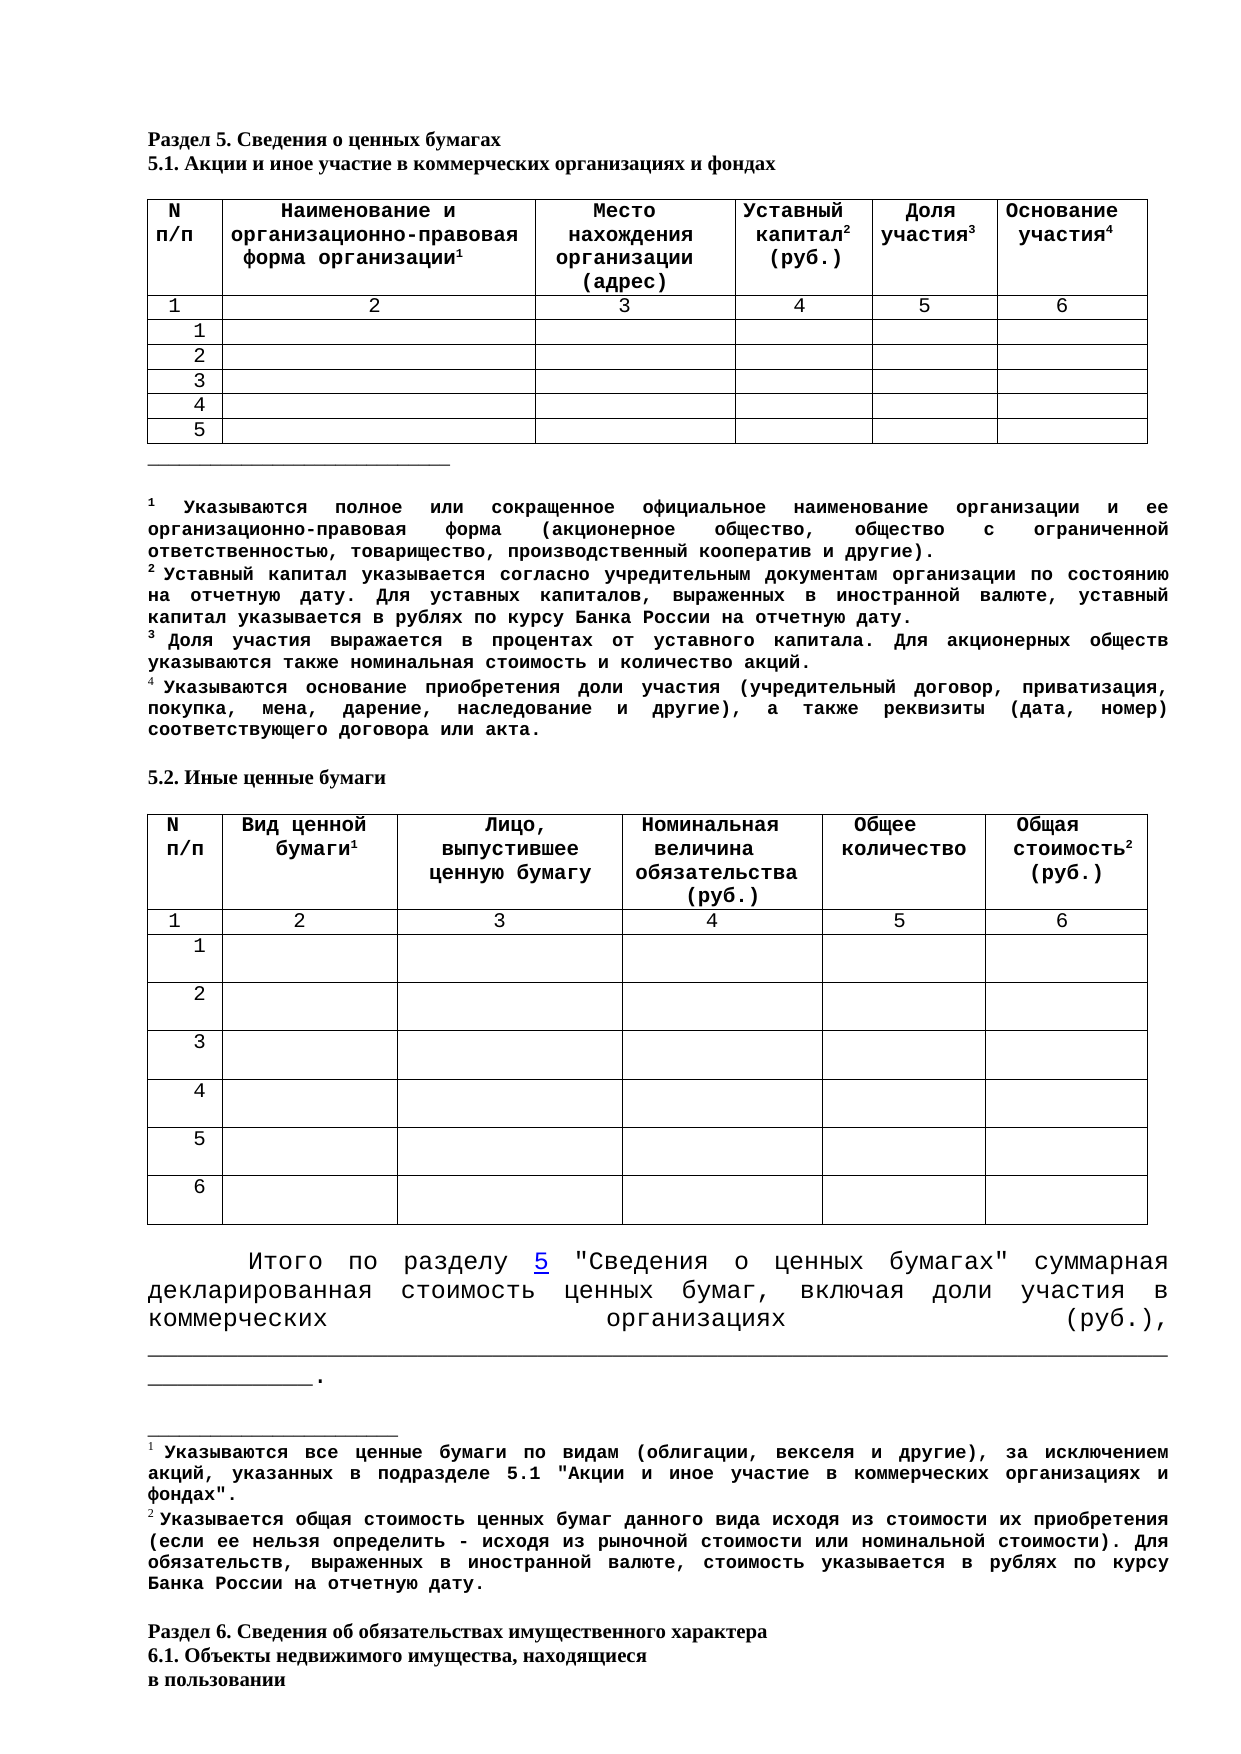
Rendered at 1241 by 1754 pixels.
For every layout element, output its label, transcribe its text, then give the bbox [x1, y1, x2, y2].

text 5.1. Акции и иное участие в коммерческих организациях и фондах [148, 151, 1169, 175]
text Итого по разделу 5 "Сведения о ценных бумагах" суммарная декларированная стоимость ценных бумаг, включая доли участия в коммерческих организациях (руб.), _______________________________________________________________________________. [148, 1249, 1169, 1391]
table_cell [736, 419, 872, 443]
table_cell 1 [148, 320, 222, 344]
table_cell [873, 320, 997, 344]
table_cell [823, 1128, 985, 1175]
table_cell 4 [736, 296, 872, 319]
table_cell [223, 419, 535, 443]
table_cell [398, 1176, 622, 1224]
table_header Общее количество [823, 815, 985, 909]
table_cell [623, 1031, 822, 1079]
table_cell [986, 1128, 1147, 1175]
table_cell [736, 320, 872, 344]
table_cell 1 [148, 296, 222, 319]
table_cell [536, 394, 735, 418]
table_cell 1 [148, 910, 222, 934]
table_cell [823, 1176, 985, 1224]
text Раздел 5. Сведения о ценных бумагах [148, 127, 1169, 151]
table_cell 6 [998, 296, 1147, 319]
table_cell 2 [223, 910, 397, 934]
table_header Номинальная величина обязательства (руб.) [623, 815, 822, 909]
table_cell [536, 419, 735, 443]
table_cell [998, 419, 1147, 443]
table_header Доля участия3 [873, 200, 997, 294]
table_cell [998, 370, 1147, 393]
table_cell 5 [148, 419, 222, 443]
table_cell [736, 394, 872, 418]
table_cell [223, 1128, 397, 1175]
table_cell [986, 1176, 1147, 1224]
table_header Общая стоимость2 (руб.) [986, 815, 1147, 909]
text 4 Указываются основание приобретения доли участия (учредительный договор, приватизация, покупка, мена, дарение, наследование и другие), а также реквизиты (дата, номер) соответствующего договора или акта. [148, 674, 1169, 741]
table_cell [398, 1080, 622, 1127]
table_cell [223, 345, 535, 368]
table_cell [986, 1031, 1147, 1079]
table_cell [398, 935, 622, 982]
table_cell [623, 1080, 822, 1127]
table_cell [223, 1176, 397, 1224]
table_cell [986, 1080, 1147, 1127]
table_cell 2 [148, 983, 222, 1030]
table_cell [823, 1080, 985, 1127]
table_cell 4 [148, 1080, 222, 1127]
table_header Наименование и организационно-правовая форма организации1 [223, 200, 535, 294]
table_cell 4 [623, 910, 822, 934]
table_cell [873, 370, 997, 393]
table_cell [873, 345, 997, 368]
table_cell [223, 983, 397, 1030]
text Раздел 6. Сведения об обязательствах имущественного характера [148, 1619, 1169, 1643]
table_cell 5 [873, 296, 997, 319]
table_header N п/п [148, 815, 222, 909]
table_cell [736, 345, 872, 368]
table_cell [998, 394, 1147, 418]
table_cell 6 [986, 910, 1147, 934]
table_cell 3 [148, 370, 222, 393]
table_cell [398, 983, 622, 1030]
table_cell [998, 345, 1147, 368]
table_cell 3 [148, 1031, 222, 1079]
table_cell [223, 320, 535, 344]
table_cell 5 [148, 1128, 222, 1175]
table_header N п/п [148, 200, 222, 294]
table_cell 2 [223, 296, 535, 319]
text 5.2. Иные ценные бумаги [148, 765, 1169, 789]
text 1 Указываются полное или сокращенное официальное наименование организации и ее организационно-правовая форма (акционерное общество, общество с ограниченной ответственностью, товарищество, производственный кооператив и другие). [148, 496, 1169, 563]
table_header Уставный капитал2 (руб.) [736, 200, 872, 294]
table_cell [986, 935, 1147, 982]
table_cell 5 [823, 910, 985, 934]
table_header Основание участия4 [998, 200, 1147, 294]
text ________________________ [148, 1414, 1169, 1439]
table_cell 1 [148, 935, 222, 982]
text _____________________________ [148, 444, 1169, 468]
table_cell [398, 1031, 622, 1079]
text 1 Указываются все ценные бумаги по видам (облигации, векселя и другие), за исключением акций, указанных в подразделе 5.1 "Акции и иное участие в коммерческих организациях и фондах". [148, 1439, 1169, 1506]
table_cell [823, 1031, 985, 1079]
table_cell [223, 1031, 397, 1079]
table_cell [623, 983, 822, 1030]
table_cell [223, 1080, 397, 1127]
text 6.1. Объекты недвижимого имущества, находящиеся [148, 1643, 1169, 1667]
table_cell [536, 370, 735, 393]
table_header Место нахождения организации (адрес) [536, 200, 735, 294]
table_cell [623, 1128, 822, 1175]
text в пользовании [148, 1667, 1169, 1691]
table_header Лицо, выпустившее ценную бумагу [398, 815, 622, 909]
table_cell [536, 320, 735, 344]
table_cell [873, 419, 997, 443]
table_cell [536, 345, 735, 368]
table_cell [823, 983, 985, 1030]
table_cell [823, 935, 985, 982]
table_cell [998, 320, 1147, 344]
text 2 Указывается общая стоимость ценных бумаг данного вида исходя из стоимости их приобретения (если ее нельзя определить - исходя из рыночной стоимости или номинальной стоимости). Для обязательств, выраженных в иностранной валюте, стоимость указывается в рублях по курсу Банка России на отчетную дату. [148, 1506, 1169, 1595]
table_cell 6 [148, 1176, 222, 1224]
table_cell [223, 394, 535, 418]
table_cell 2 [148, 345, 222, 368]
table_cell [223, 370, 535, 393]
table_cell [223, 935, 397, 982]
table_cell [986, 983, 1147, 1030]
table_cell 3 [398, 910, 622, 934]
table_cell 4 [148, 394, 222, 418]
table_cell [623, 1176, 822, 1224]
table_cell [398, 1128, 622, 1175]
table_cell 3 [536, 296, 735, 319]
table_header Вид ценной бумаги1 [223, 815, 397, 909]
table_cell [623, 935, 822, 982]
table_cell [736, 370, 872, 393]
text 2 Уставный капитал указывается согласно учредительным документам организации по состоянию на отчетную дату. Для уставных капиталов, выраженных в иностранной валюте, уставный капитал указывается в рублях по курсу Банка России на отчетную дату. [148, 563, 1169, 629]
table_cell [873, 394, 997, 418]
text 3 Доля участия выражается в процентах от уставного капитала. Для акционерных обществ указываются также номинальная стоимость и количество акций. [148, 629, 1169, 674]
